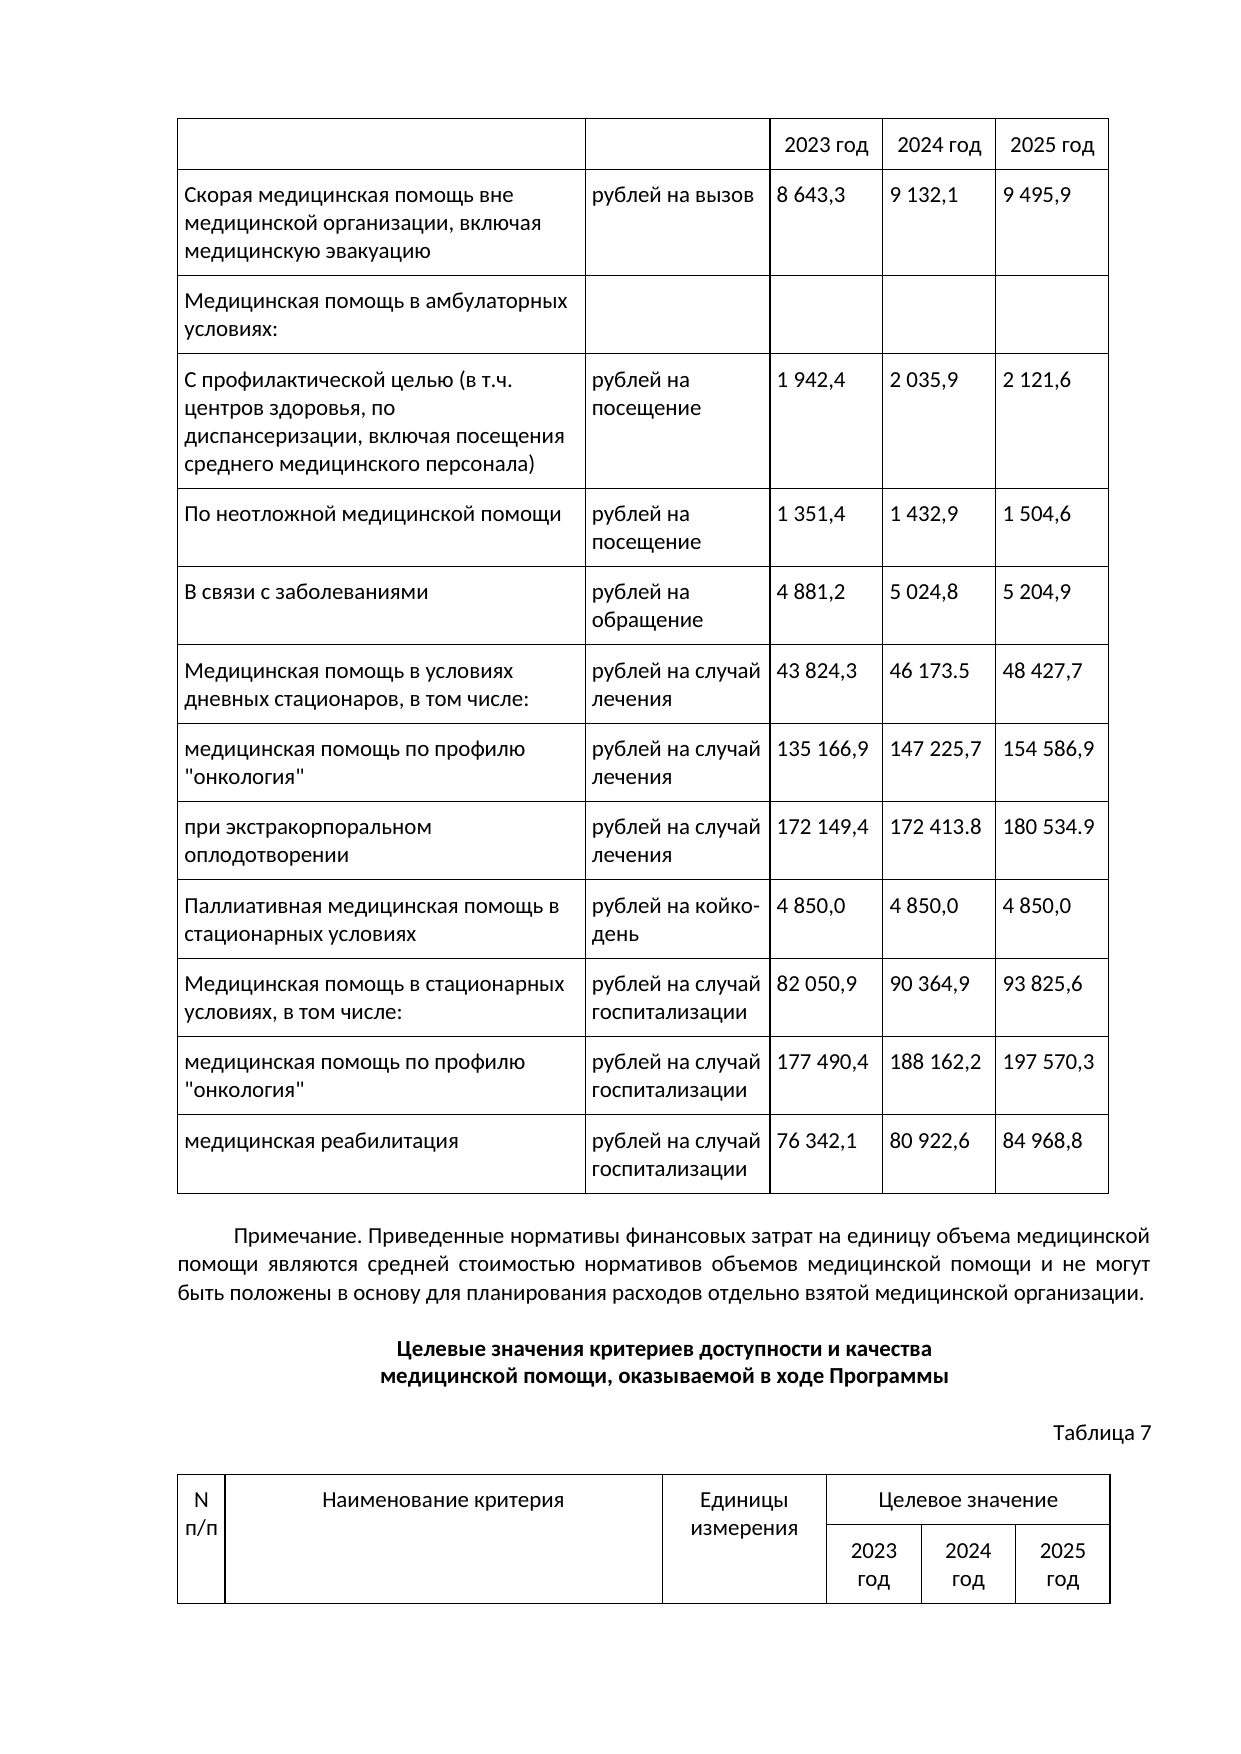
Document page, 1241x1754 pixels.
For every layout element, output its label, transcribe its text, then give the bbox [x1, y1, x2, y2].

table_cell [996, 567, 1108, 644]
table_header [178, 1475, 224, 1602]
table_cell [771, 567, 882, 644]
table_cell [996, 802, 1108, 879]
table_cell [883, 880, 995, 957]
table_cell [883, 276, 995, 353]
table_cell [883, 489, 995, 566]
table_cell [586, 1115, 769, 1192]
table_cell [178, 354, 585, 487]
text Примечание. Приведенные нормативы финансовых затрат на единицу объема медицинской помощи являются средней стоимостью нормативов объемов медицинской помощи и не могут быть положены в основу для планирования расходов отдельно взятой медицинской организации. [177, 1222, 1152, 1306]
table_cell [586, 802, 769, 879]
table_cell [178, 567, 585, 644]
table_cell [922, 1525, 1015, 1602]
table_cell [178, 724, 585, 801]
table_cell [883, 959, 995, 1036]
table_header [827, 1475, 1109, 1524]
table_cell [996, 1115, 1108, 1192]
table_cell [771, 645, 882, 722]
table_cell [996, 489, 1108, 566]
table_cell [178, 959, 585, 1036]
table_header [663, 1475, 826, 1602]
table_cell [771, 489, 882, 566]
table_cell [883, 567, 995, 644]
text Таблица 7 [177, 1418, 1152, 1446]
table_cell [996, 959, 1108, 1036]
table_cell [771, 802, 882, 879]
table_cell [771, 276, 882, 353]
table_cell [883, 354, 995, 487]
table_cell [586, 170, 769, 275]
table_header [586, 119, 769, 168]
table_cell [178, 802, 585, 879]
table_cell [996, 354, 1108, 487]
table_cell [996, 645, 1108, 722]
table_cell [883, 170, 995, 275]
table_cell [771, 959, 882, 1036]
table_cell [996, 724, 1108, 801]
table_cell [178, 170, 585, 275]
title медицинской помощи, оказываемой в ходе Программы [177, 1362, 1152, 1390]
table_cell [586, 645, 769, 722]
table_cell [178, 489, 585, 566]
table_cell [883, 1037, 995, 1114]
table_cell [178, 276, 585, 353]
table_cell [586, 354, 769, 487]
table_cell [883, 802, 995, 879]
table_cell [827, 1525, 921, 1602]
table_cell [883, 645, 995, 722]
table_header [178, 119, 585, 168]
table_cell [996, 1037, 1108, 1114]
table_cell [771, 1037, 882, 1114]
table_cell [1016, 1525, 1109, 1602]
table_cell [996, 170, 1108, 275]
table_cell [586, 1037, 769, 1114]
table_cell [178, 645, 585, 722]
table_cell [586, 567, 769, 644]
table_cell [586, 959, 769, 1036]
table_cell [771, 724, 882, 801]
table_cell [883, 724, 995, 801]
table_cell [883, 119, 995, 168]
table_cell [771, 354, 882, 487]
title Целевые значения критериев доступности и качества [177, 1334, 1152, 1362]
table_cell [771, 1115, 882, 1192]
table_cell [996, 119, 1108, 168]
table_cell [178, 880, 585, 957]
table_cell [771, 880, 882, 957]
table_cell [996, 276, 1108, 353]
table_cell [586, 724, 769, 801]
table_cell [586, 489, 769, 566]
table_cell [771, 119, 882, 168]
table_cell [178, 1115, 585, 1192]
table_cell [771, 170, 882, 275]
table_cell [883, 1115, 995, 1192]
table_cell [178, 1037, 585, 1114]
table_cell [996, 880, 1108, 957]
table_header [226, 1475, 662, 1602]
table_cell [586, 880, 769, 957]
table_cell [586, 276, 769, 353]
